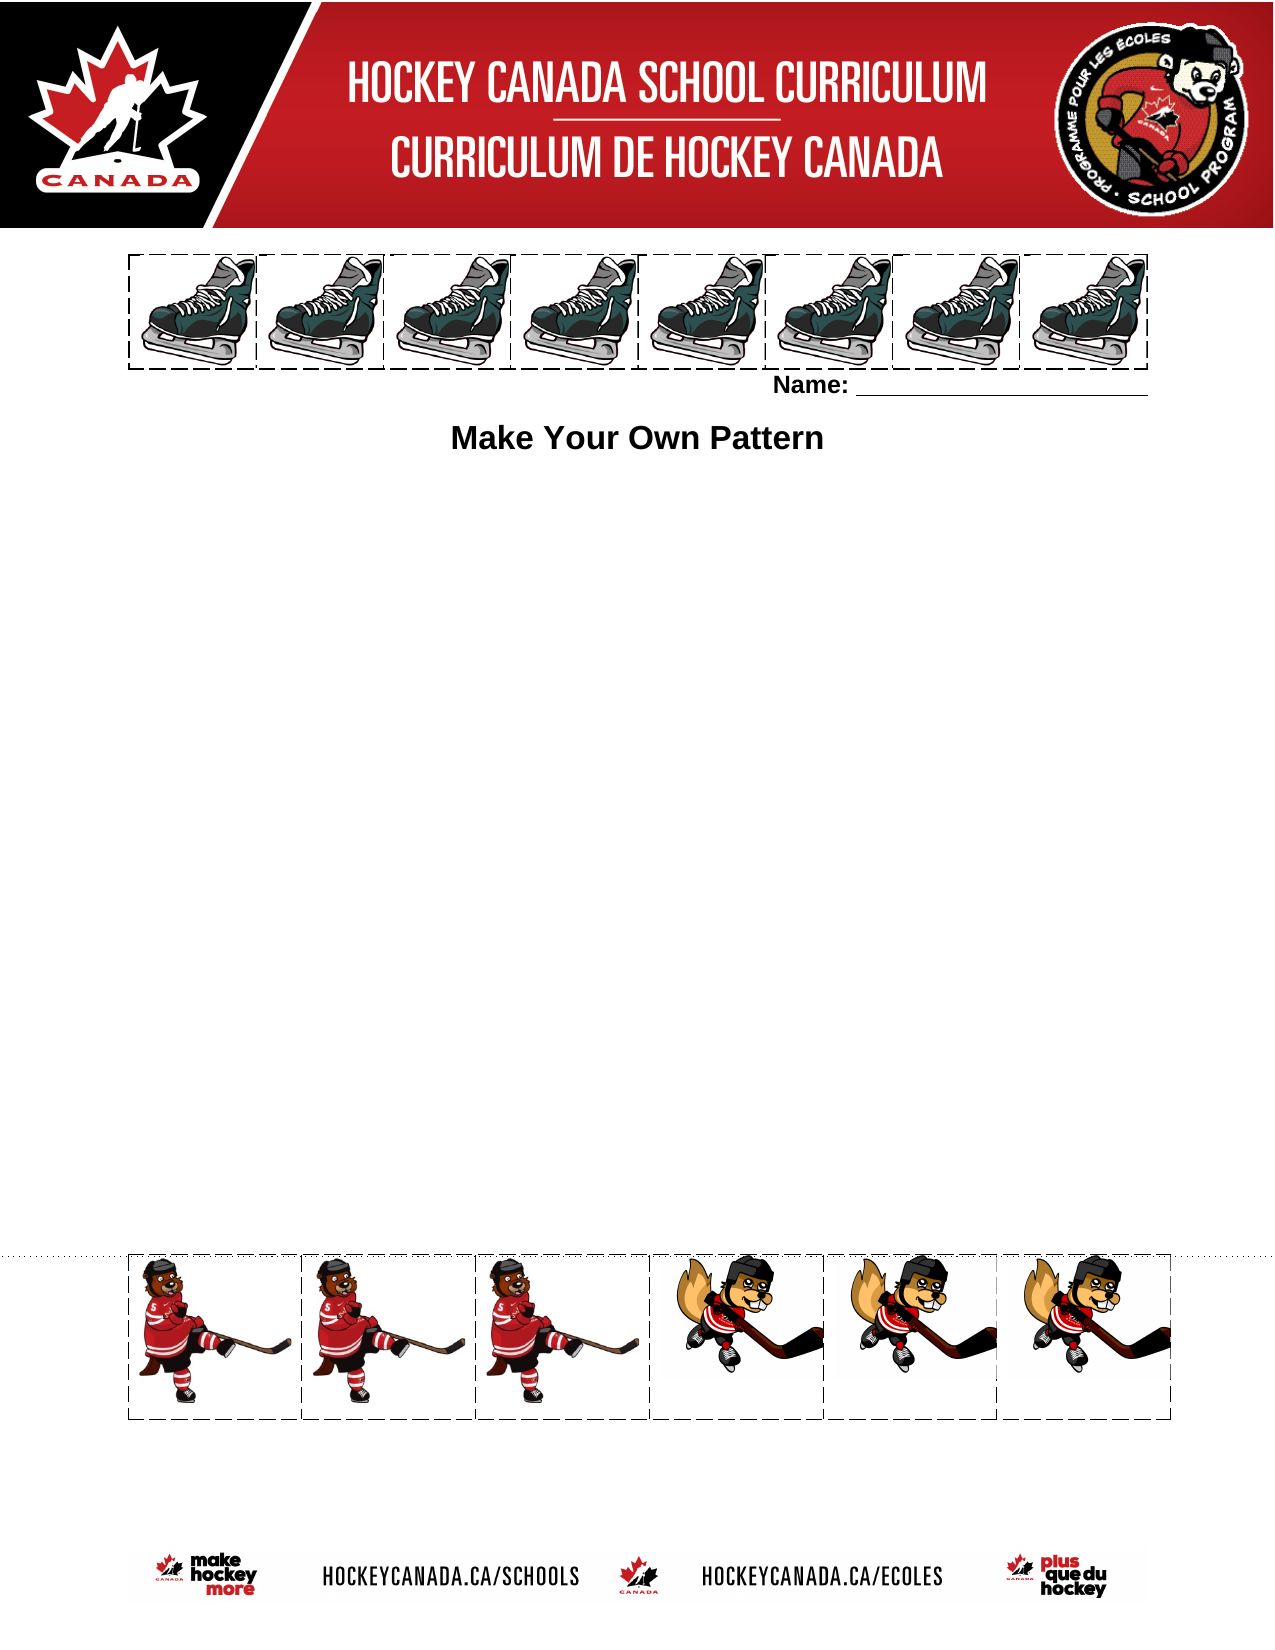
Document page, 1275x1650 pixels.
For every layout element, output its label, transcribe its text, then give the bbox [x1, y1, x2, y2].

picture [139, 1255, 292, 1403]
table_cell [383, 254, 394, 368]
picture [486, 1255, 640, 1403]
picture [1007, 1255, 1171, 1379]
table_header [823, 1254, 997, 1419]
picture [0, 2, 1274, 228]
picture [1030, 255, 1147, 368]
table_cell [638, 254, 652, 368]
picture [267, 255, 383, 368]
picture [313, 1255, 466, 1403]
table_cell [256, 254, 267, 368]
text Name: [127, 370, 1147, 399]
table_cell [510, 254, 521, 368]
table_header [475, 1254, 649, 1419]
table_header [649, 1254, 823, 1419]
picture [139, 255, 256, 368]
picture [394, 255, 510, 368]
picture [775, 255, 892, 368]
picture [834, 1255, 997, 1379]
table_cell [765, 256, 775, 368]
table_header [128, 1254, 302, 1419]
table_cell [892, 256, 903, 368]
picture [127, 1545, 1148, 1605]
table_cell [129, 256, 139, 368]
table_cell [1019, 254, 1030, 368]
picture [903, 255, 1019, 368]
table_header [997, 1254, 1171, 1419]
table_header [302, 1254, 475, 1419]
picture [648, 255, 765, 368]
picture [660, 1255, 823, 1379]
picture [521, 255, 638, 368]
text Make Your Own Pattern [127, 418, 1147, 456]
